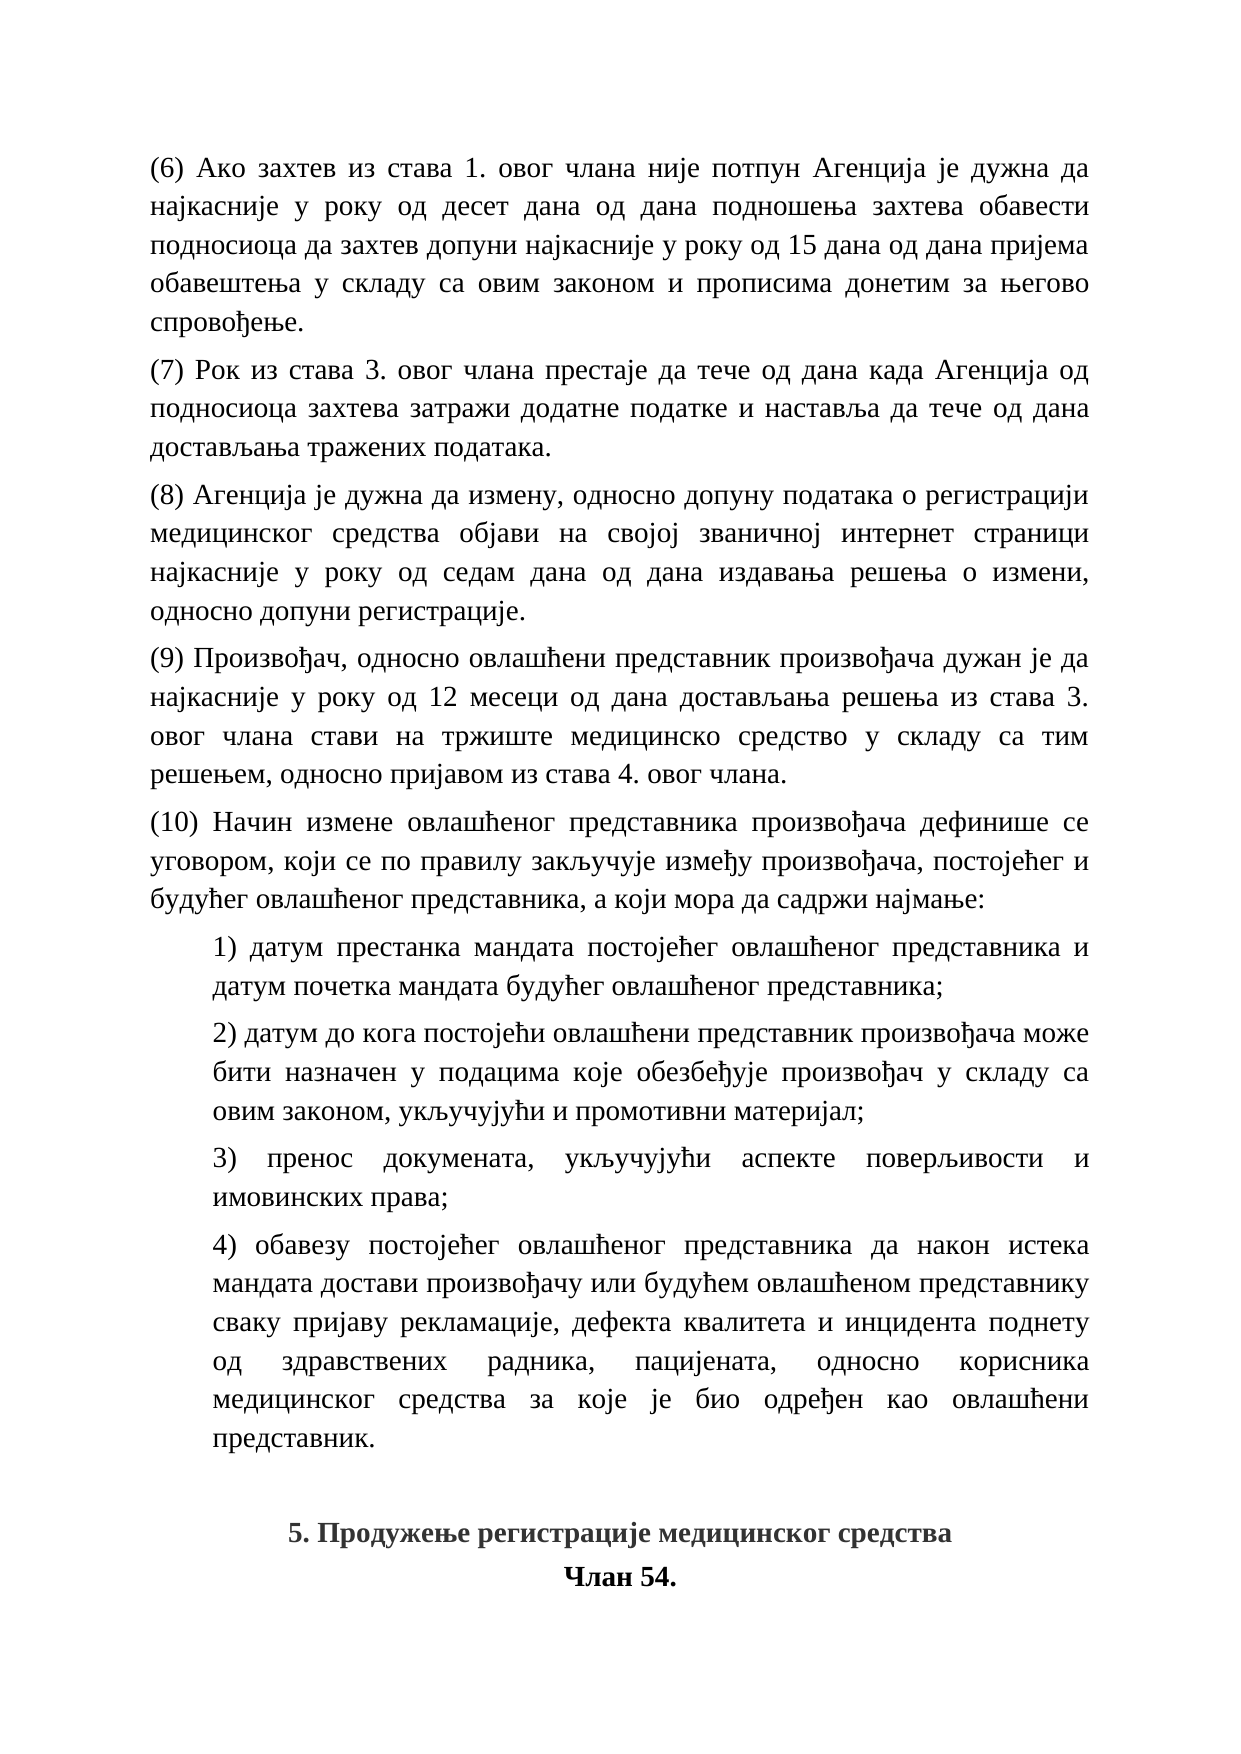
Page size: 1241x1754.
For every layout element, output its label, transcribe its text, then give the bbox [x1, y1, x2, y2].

text 1) датум престанка мандата постојећег овлашћеног представника и датум почетка мандата будућег овлашћеног представника; [212, 929, 1090, 1001]
text (10) Начин измене овлашћеног представника произвођача дефинише се уговором, који се по правилу закључује између произвођача, постојећег и будућег овлашћеног представника, а који мора да садржи најмање: [150, 804, 1090, 915]
text (7) Рок из става 3. овог члана престаје да тече од дана када Агенција од подносиоца захтева затражи додатне податке и наставља да тече од дана достављања тражених података. [150, 352, 1090, 463]
text 2) датум до кога постојећи овлашћени представник произвођача може бити назначен у подацима које обезбеђује произвођач у складу са овим законом, укључујући и промотивни материјал; [212, 1016, 1090, 1126]
text (9) Произвођач, односно овлашћени представник произвођача дужан је да најкасније у року од 12 месеци од дана достављања решења из става 3. овог члана стави на тржиште медицинско средство у складу са тим решењем, односно пријавом из става 4. овог члана. [150, 641, 1090, 790]
text 4) обавезу постојећег овлашћеног представника да након истека мандата достави произвођачу или будућем овлашћеном представнику сваку пријаву рекламације, дефекта квалитета и инцидента поднету од здравствених радника, пацијената, односно корисника медицинског средства за које је био одређен као овлашћени представник. [212, 1227, 1090, 1453]
text Члан 54. [150, 1559, 1090, 1592]
text 3) пренос докумената, укључујући аспекте поверљивости и имовинских права; [212, 1141, 1090, 1213]
text (8) Агенција је дужна да измену, односно допуну података о регистрацији медицинског средства објави на својој званичној интернет страници најкасније у року од седам дана од дана издавања решења о измени, односно допуни регистрације. [150, 477, 1090, 626]
text (6) Ако захтев из става 1. овог члана није потпун Агенција је дужна да најкасније у року од десет дана од дана подношења захтева обавести подносиоца да захтев допуни најкасније у року од 15 дана од дана пријема обавештења у складу са овим законом и прописима донетим за његово спровођење. [150, 150, 1090, 338]
text 5. Продужење регистрације медицинског средства [150, 1516, 1090, 1549]
